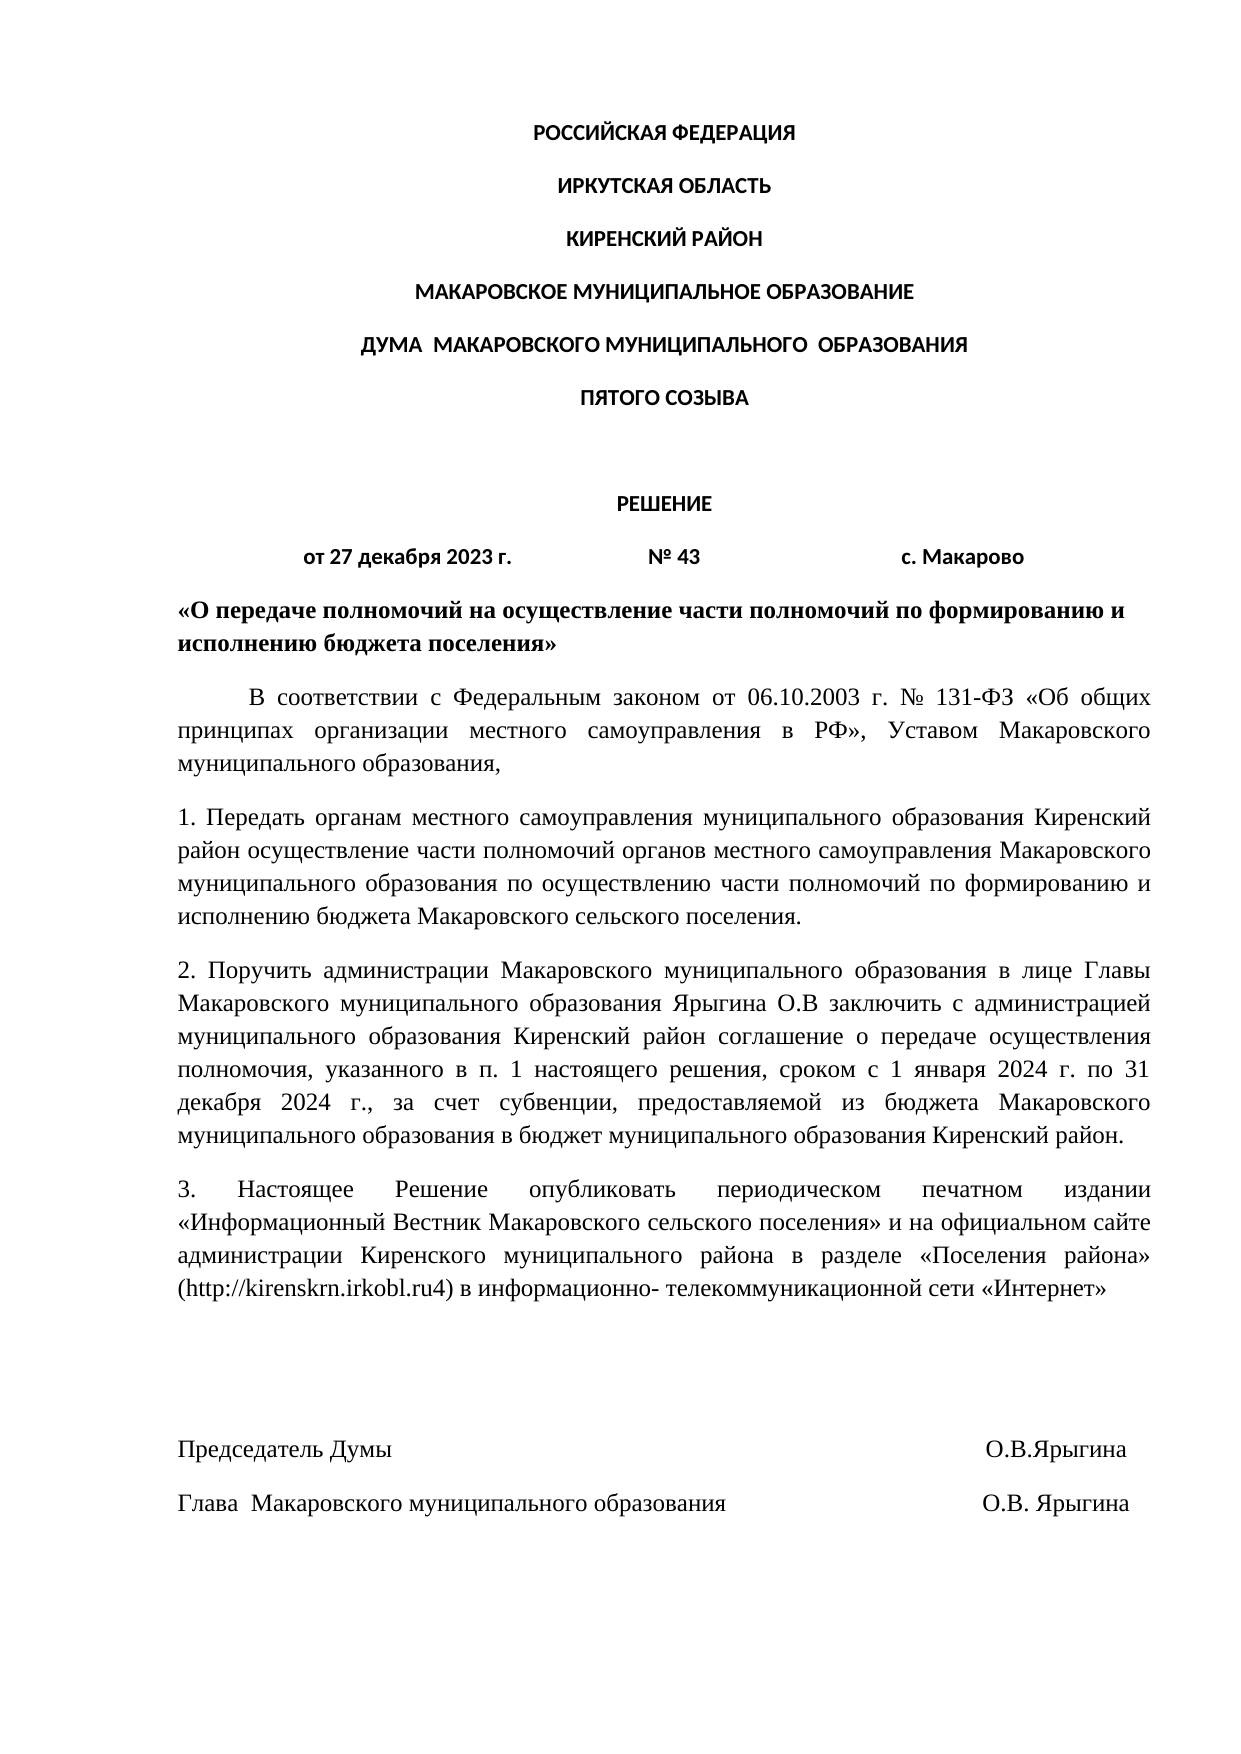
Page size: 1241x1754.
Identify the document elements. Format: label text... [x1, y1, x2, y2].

text «О передаче полномочий на осуществление части полномочий по формированию и исполнению бюджета поселения» [177, 595, 1152, 657]
text МАКАРОВСКОЕ МУНИЦИПАЛЬНОЕ ОБРАЗОВАНИЕ [177, 277, 1152, 305]
text РОССИЙСКАЯ ФЕДЕРАЦИЯ [177, 118, 1152, 146]
text от 27 декабря 2023 г. № 43 с. Макарово [177, 542, 1152, 570]
text 3. Настоящее Решение опубликовать периодическом печатном издании «Информационный Вестник Макаровского сельского поселения» и на официальном сайте администрации Киренского муниципального района в разделе «Поселения района» (http://kirenskrn.irkobl.ru4) в информационно- телекоммуникационной сети «Интернет» [177, 1174, 1152, 1302]
text В соответствии с Федеральным законом от 06.10.2003 г. № 131-ФЗ «Об общих принципах организации местного самоуправления в РФ», Уставом Макаровского муниципального образования, [177, 682, 1152, 777]
text Председатель Думы О.В.Ярыгина [177, 1434, 1152, 1463]
text 1. Передать органам местного самоуправления муниципального образования Киренский район осуществление части полномочий органов местного самоуправления Макаровского муниципального образования по осуществлению части полномочий по формированию и исполнению бюджета Макаровского сельского поселения. [177, 802, 1152, 930]
text РЕШЕНИЕ [177, 489, 1152, 517]
text ДУМА МАКАРОВСКОГО МУНИЦИПАЛЬНОГО ОБРАЗОВАНИЯ [177, 330, 1152, 358]
text ИРКУТСКАЯ ОБЛАСТЬ [177, 171, 1152, 199]
text КИРЕНСКИЙ РАЙОН [177, 224, 1152, 252]
text 2. Поручить администрации Макаровского муниципального образования в лице Главы Макаровского муниципального образования Ярыгина О.В заключить с администрацией муниципального образования Киренский район соглашение о передаче осуществления полномочия, указанного в п. 1 настоящего решения, сроком с 1 января 2024 г. по 31 декабря 2024 г., за счет субвенции, предоставляемой из бюджета Макаровского муниципального образования в бюджет муниципального образования Киренский район. [177, 955, 1152, 1149]
text ПЯТОГО СОЗЫВА [177, 383, 1152, 411]
text Глава Макаровского муниципального образования О.В. Ярыгина [177, 1488, 1152, 1517]
